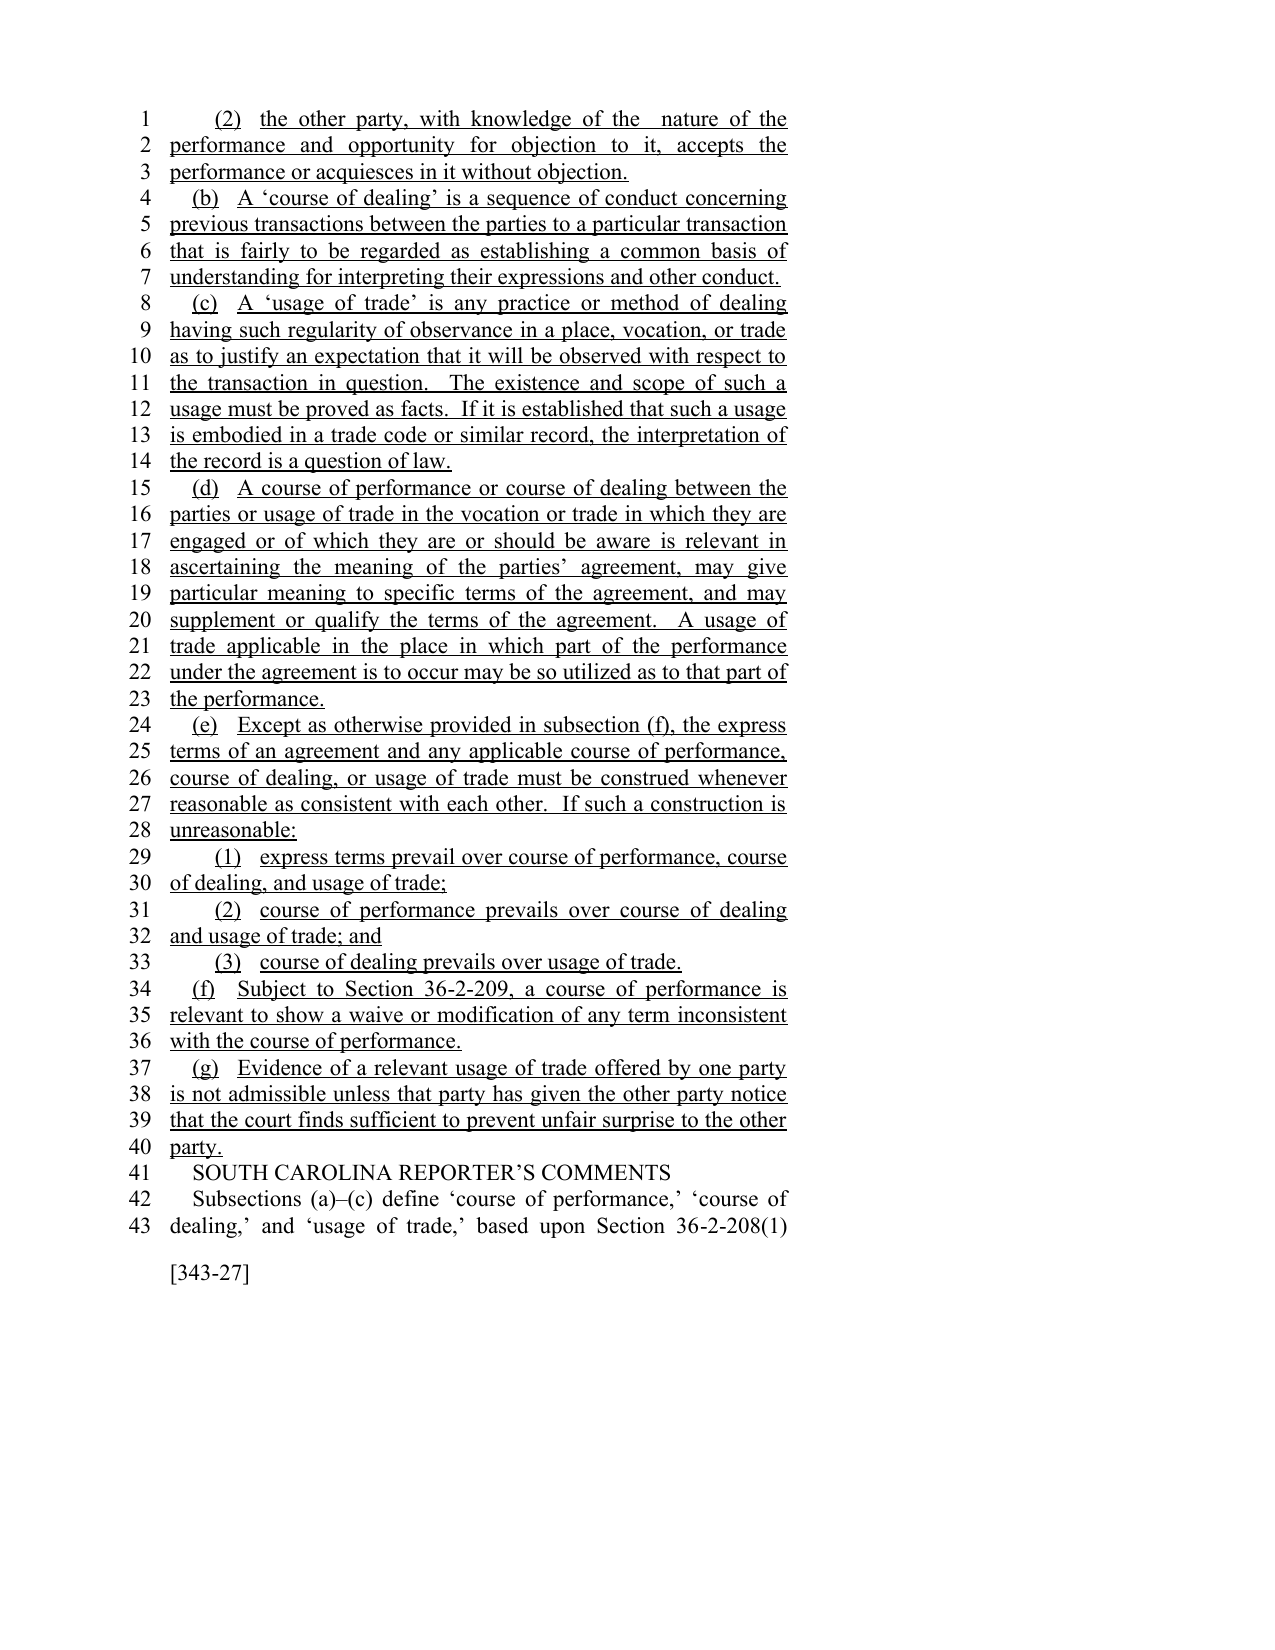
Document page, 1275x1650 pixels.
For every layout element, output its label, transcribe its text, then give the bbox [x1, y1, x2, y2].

text (c) A ‘usage of trade’ is any practice or method of dealing having such regularity of observance in a place, vocation, or trade as to justify an expectation that it will be observed with respect to the transaction in question. The existence and scope of such a usage must be proved as facts. If it is established that such a usage is embodied in a trade code or similar record, the interpretation of the record is a question of law. [169, 289, 787, 339]
text (3) course of dealing prevails over usage of trade. [169, 948, 787, 975]
text (g) Evidence of a relevant usage of trade offered by one party is not admissible unless that party has given the other party notice that the court finds sufficient to prevent unfair surprise to the other party. [169, 1130, 787, 1159]
text (2) the other party, with knowledge of the nature of the performance and opportunity for objection to it, accepts the performance or acquiesces in it without objection. [169, 105, 787, 154]
text (2) the other party, with knowledge of the nature of the performance and opportunity for objection to it, accepts the performance or acquiesces in it without objection. [169, 155, 787, 184]
text SOUTH CAROLINA REPORTER’S COMMENTS [169, 1159, 787, 1186]
text (g) Evidence of a relevant usage of trade offered by one party is not admissible unless that party has given the other party notice that the court finds sufficient to prevent unfair surprise to the other party. [169, 1054, 787, 1103]
text (f) Subject to Section 36-2-209, a course of performance is relevant to show a waive or modification of any term inconsistent with the course of performance. [169, 975, 787, 1024]
text (g) Evidence of a relevant usage of trade offered by one party is not admissible unless that party has given the other party notice that the court finds sufficient to prevent unfair surprise to the other party. [169, 1104, 787, 1129]
text (1) express terms prevail over course of performance, course of dealing, and usage of trade; [169, 843, 787, 896]
text (e) Except as otherwise provided in subsection (f), the express terms of an agreement and any applicable course of performance, course of dealing, or usage of trade must be construed whenever reasonable as consistent with each other. If such a construction is unreasonable: [169, 711, 787, 760]
text (f) Subject to Section 36-2-209, a course of performance is relevant to show a waive or modification of any term inconsistent with the course of performance. [169, 1025, 787, 1054]
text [169, 1186, 787, 1238]
text (e) Except as otherwise provided in subsection (f), the express terms of an agreement and any applicable course of performance, course of dealing, or usage of trade must be construed whenever reasonable as consistent with each other. If such a construction is unreasonable: [169, 814, 787, 843]
text (2) course of performance prevails over course of dealing and usage of trade; and [169, 896, 787, 948]
text (b) A ‘course of dealing’ is a sequence of conduct concerning previous transactions between the parties to a particular transaction that is fairly to be regarded as establishing a common basis of understanding for interpreting their expressions and other conduct. [169, 261, 787, 289]
text (b) A ‘course of dealing’ is a sequence of conduct concerning previous transactions between the parties to a particular transaction that is fairly to be regarded as establishing a common basis of understanding for interpreting their expressions and other conduct. [169, 184, 787, 233]
